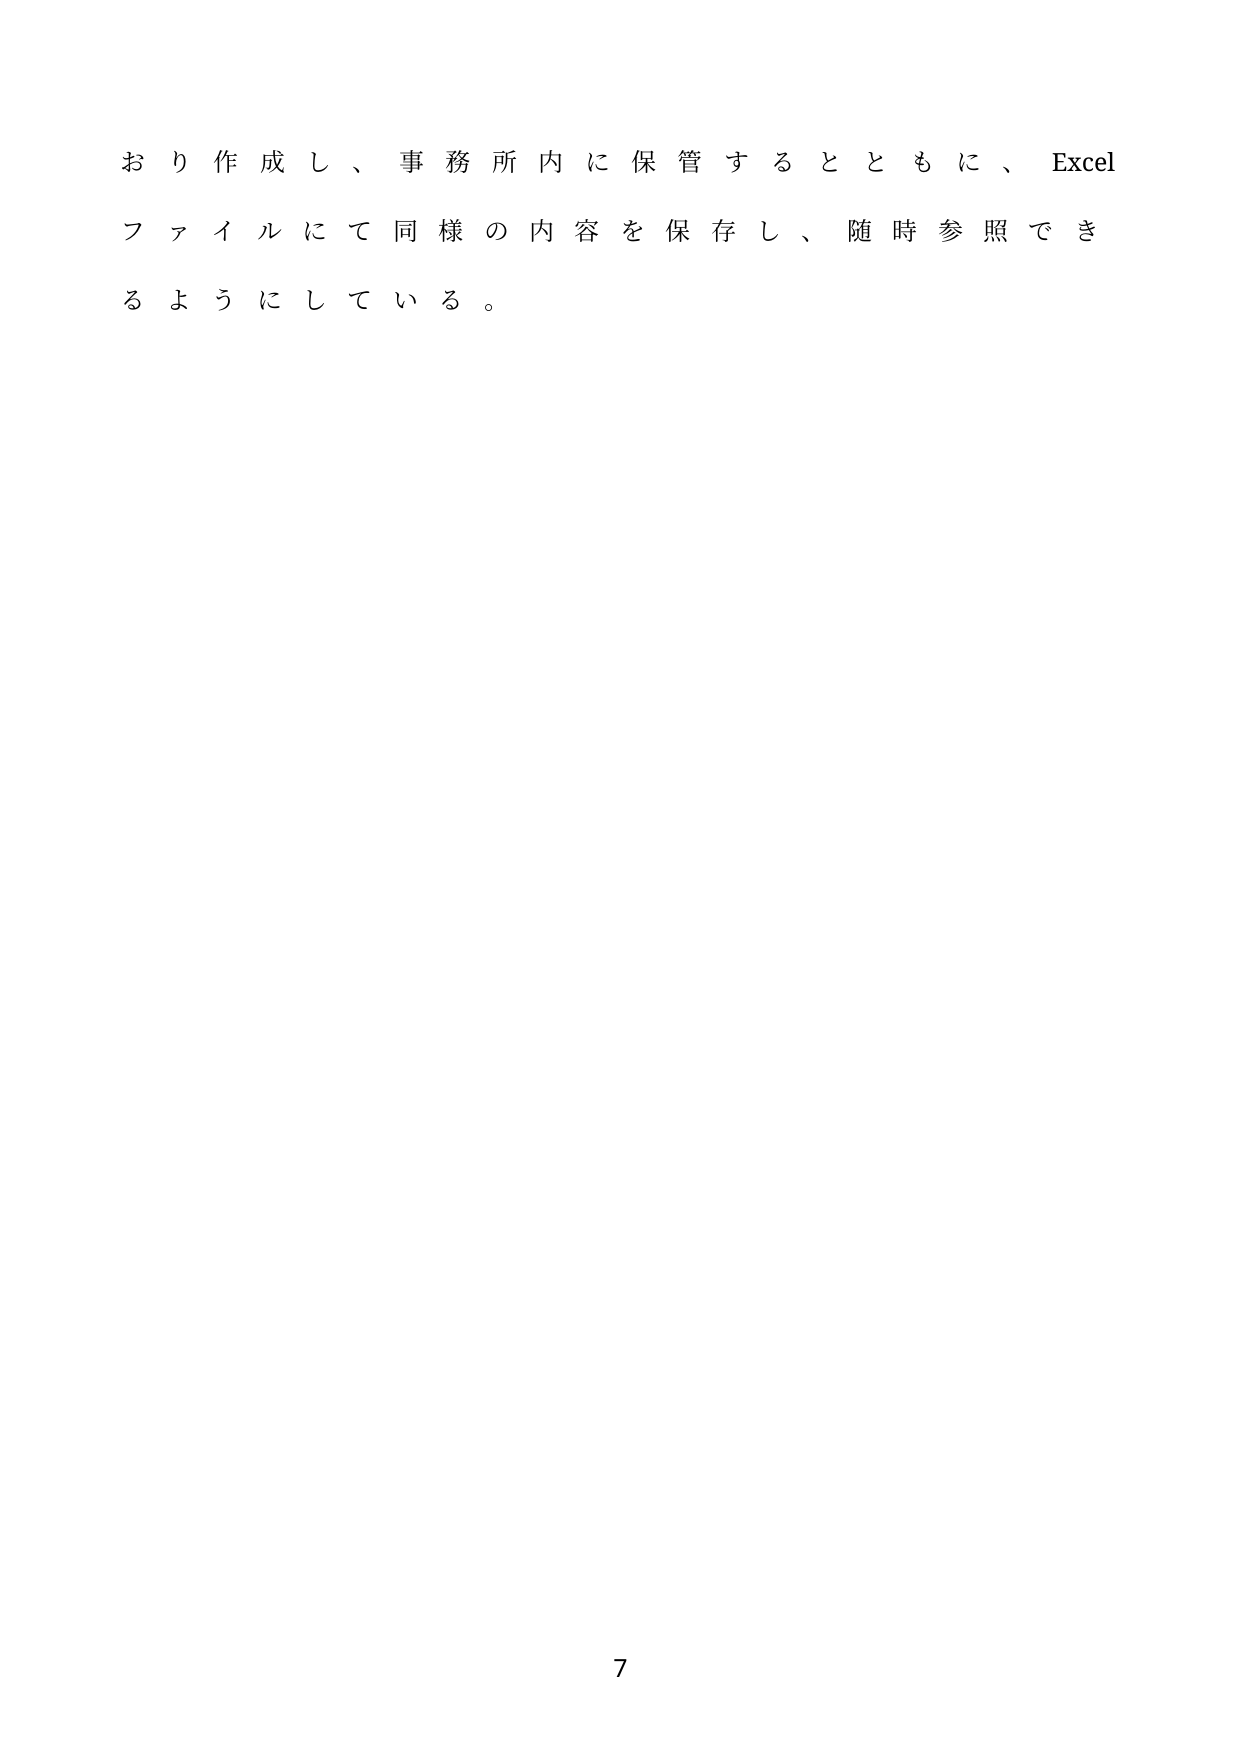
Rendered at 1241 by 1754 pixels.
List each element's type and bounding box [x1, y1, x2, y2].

text [121, 126, 1120, 333]
